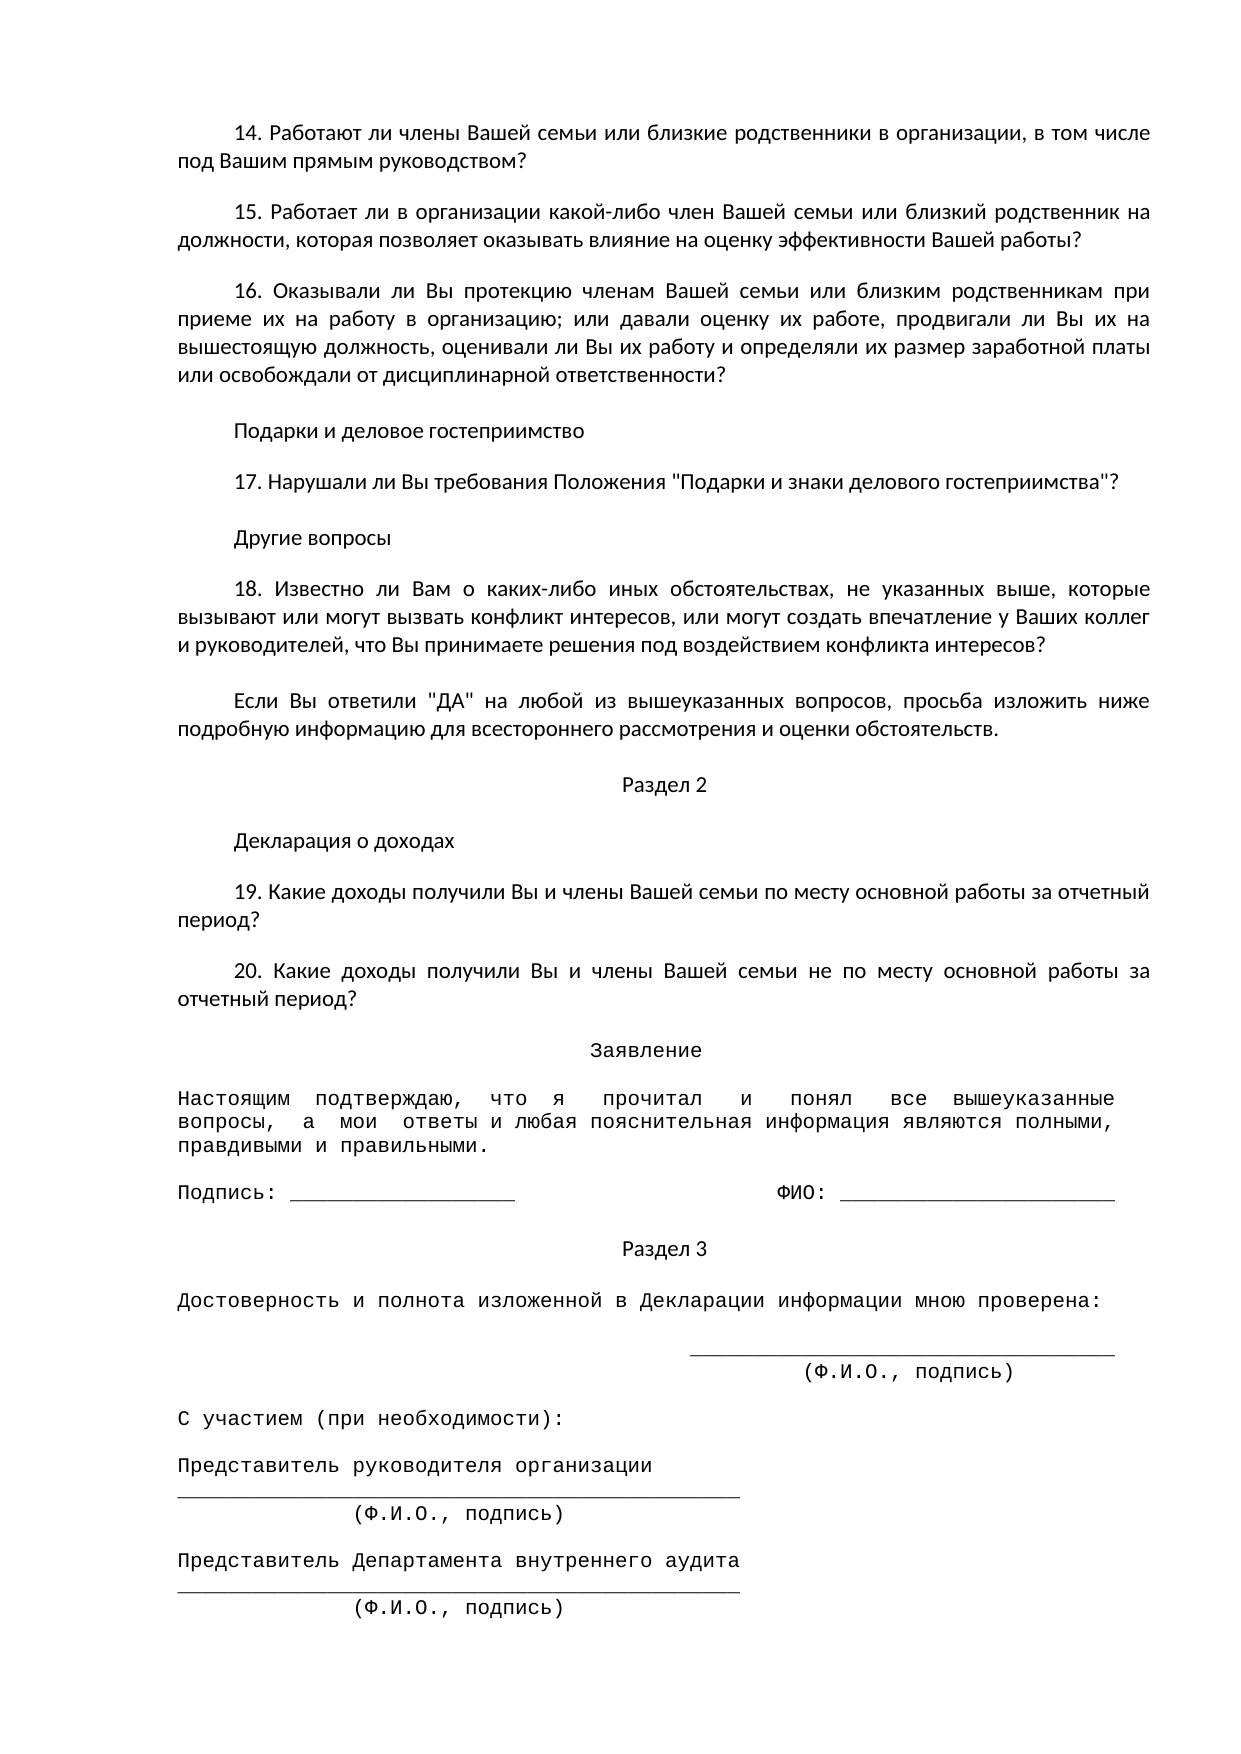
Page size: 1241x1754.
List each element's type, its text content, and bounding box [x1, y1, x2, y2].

text Представитель Департамента внутреннего аудита [177, 1550, 1152, 1573]
text 14. Работают ли члены Вашей семьи или близкие родственники в организации, в том числе под Вашим прямым руководством? [177, 118, 1152, 174]
text 17. Нарушали ли Вы требования Положения "Подарки и знаки делового гостеприимства"? [177, 467, 1152, 495]
text вопросы, а мои ответы и любая пояснительная информация являются полными, [177, 1111, 1152, 1135]
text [177, 1479, 1152, 1503]
text 20. Какие доходы получили Вы и члены Вашей семьи не по месту основной работы за отчетный период? [177, 956, 1152, 1012]
text Достоверность и полнота изложенной в Декларации информации мною проверена: [177, 1290, 1152, 1313]
text С участием (при необходимости): [177, 1408, 1152, 1432]
text Раздел 3 [177, 1234, 1152, 1262]
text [177, 1573, 1152, 1597]
text Раздел 2 [177, 770, 1152, 798]
text Заявление [177, 1040, 1152, 1064]
text 18. Известно ли Вам о каких-либо иных обстоятельствах, не указанных выше, которые вызывают или могут вызвать конфликт интересов, или могут создать впечатление у Ваших коллег и руководителей, что Вы принимаете решения под воздействием конфликта интересов? [177, 574, 1152, 658]
text (Ф.И.О., подпись) [177, 1361, 1152, 1384]
text __________________________________ [177, 1337, 1152, 1361]
text Декларация о доходах [177, 826, 1152, 854]
text Другие вопросы [177, 523, 1152, 551]
text Подпись: __________________ ФИО: ______________________ [177, 1182, 1152, 1206]
text правдивыми и правильными. [177, 1135, 1152, 1158]
text Настоящим подтверждаю, что я прочитал и понял все вышеуказанные [177, 1087, 1152, 1111]
text Подарки и деловое гостеприимство [177, 416, 1152, 444]
text (Ф.И.О., подпись) [177, 1503, 1152, 1526]
text 19. Какие доходы получили Вы и члены Вашей семьи по месту основной работы за отчетный период? [177, 877, 1152, 933]
text (Ф.И.О., подпись) [177, 1597, 1152, 1621]
text Если Вы ответили "ДА" на любой из вышеуказанных вопросов, просьба изложить ниже подробную информацию для всестороннего рассмотрения и оценки обстоятельств. [177, 686, 1152, 742]
text 16. Оказывали ли Вы протекцию членам Вашей семьи или близким родственникам при приеме их на работу в организацию; или давали оценку их работе, продвигали ли Вы их на вышестоящую должность, оценивали ли Вы их работу и определяли их размер заработной платы или освобождали от дисциплинарной ответственности? [177, 276, 1152, 388]
text Представитель руководителя организации [177, 1455, 1152, 1479]
text 15. Работает ли в организации какой-либо член Вашей семьи или близкий родственник на должности, которая позволяет оказывать влияние на оценку эффективности Вашей работы? [177, 197, 1152, 253]
